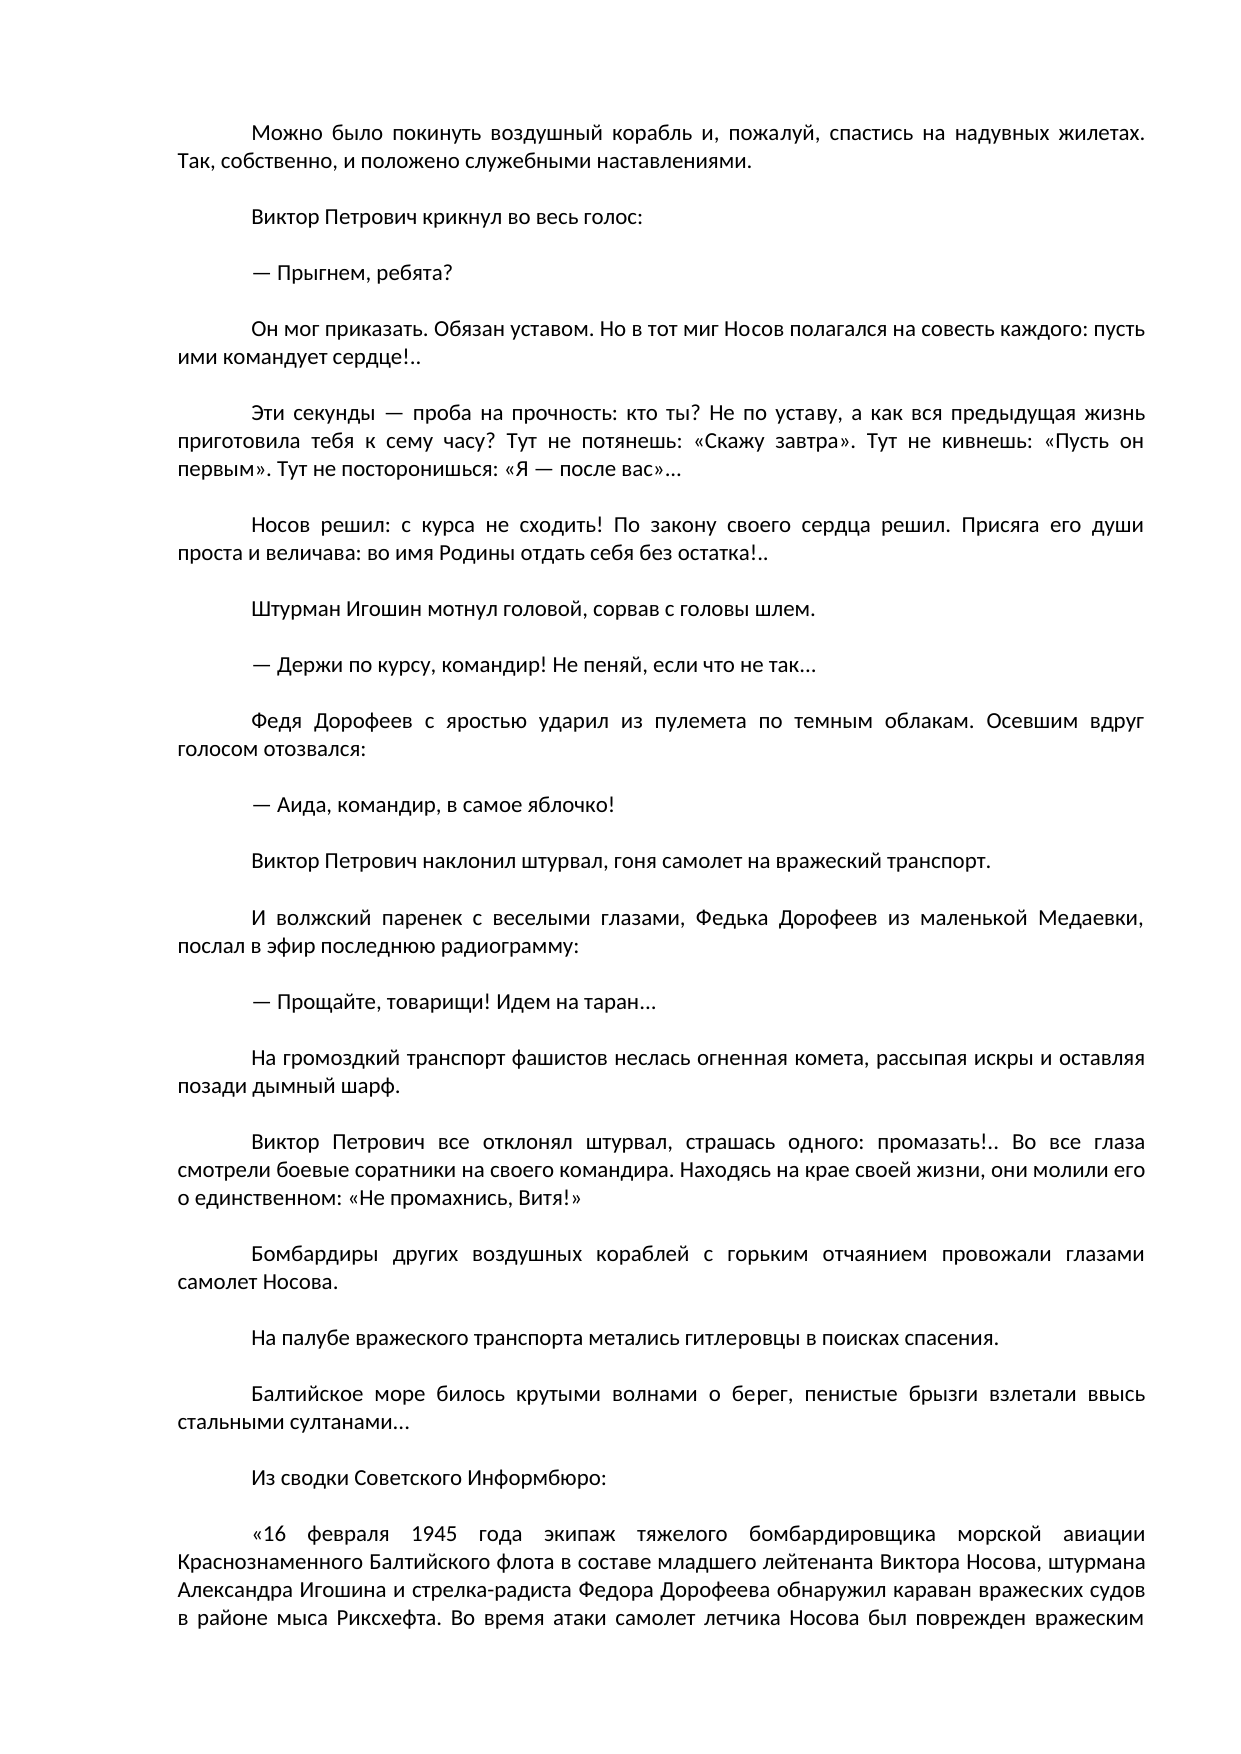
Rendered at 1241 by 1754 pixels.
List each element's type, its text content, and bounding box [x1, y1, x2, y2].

text — Держи по курсу, командир! Не пеняй, если что не так... [177, 651, 1146, 678]
text На громоздкий транспорт фашистов неслась огнен­ная комета, рассыпая искры и оставляя позади дымный шарф. [177, 1043, 1146, 1099]
text Бомбардиры других воздушных кораблей с горьким отчаянием провожали глазами самолет Носова. [177, 1239, 1146, 1295]
text — Прощайте, товарищи! Идем на таран... [177, 987, 1146, 1015]
text Он мог приказать. Обязан уставом. Но в тот миг Но­сов полагался на совесть каждого: пусть ими командует сердце!.. [177, 314, 1146, 370]
text — Прыгнем, ребята? [177, 258, 1146, 286]
text На палубе вражеского транспорта метались гитле­ровцы в поисках спасения. [177, 1323, 1146, 1351]
text Носов решил: с курса не сходить! По закону своего сердца решил. Присяга его души проста и величава: во имя Родины отдать себя без остатка!.. [177, 510, 1146, 566]
text Эти секунды — проба на прочность: кто ты? Не по уста­ву, а как вся предыдущая жизнь приготовила тебя к сему часу? Тут не потянешь: «Скажу завтра». Тут не кивнешь: «Пусть он первым». Тут не посторонишься: «Я — после вас»... [177, 398, 1146, 482]
text Федя Дорофеев с яростью ударил из пулемета по темным облакам. Осевшим вдруг голосом отозвался: [177, 707, 1146, 763]
text — Аида, командир, в самое яблочко! [177, 791, 1146, 819]
text Из сводки Советского Информбюро: [177, 1463, 1146, 1491]
text И волжский паренек с веселыми глазами, Федька Дорофеев из маленькой Медаевки, послал в эфир послед­нюю радиограмму: [177, 903, 1146, 959]
text Штурман Игошин мотнул головой, сорвав с головы шлем. [177, 594, 1146, 622]
text Можно было покинуть воздушный корабль и, пожа­луй, спастись на надувных жилетах. Так, собственно, и положено служебными наставлениями. [177, 118, 1146, 174]
text Виктор Петрович наклонил штурвал, гоня самолет на вражеский транспорт. [177, 847, 1146, 875]
text Виктор Петрович крикнул во весь голос: [177, 202, 1146, 230]
text Балтийское море билось крутыми волнами о бе­рег, пенистые брызги взлетали ввысь стальными сул­танами... [177, 1379, 1146, 1435]
text Виктор Петрович все отклонял штурвал, страшась од­ного: промазать!.. Во все глаза смотрели боевые сорат­ники на своего командира. Находясь на крае своей жиз­ни, они молили его о единственном: «Не промахнись, Витя!» [177, 1127, 1146, 1211]
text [177, 1519, 1146, 1631]
